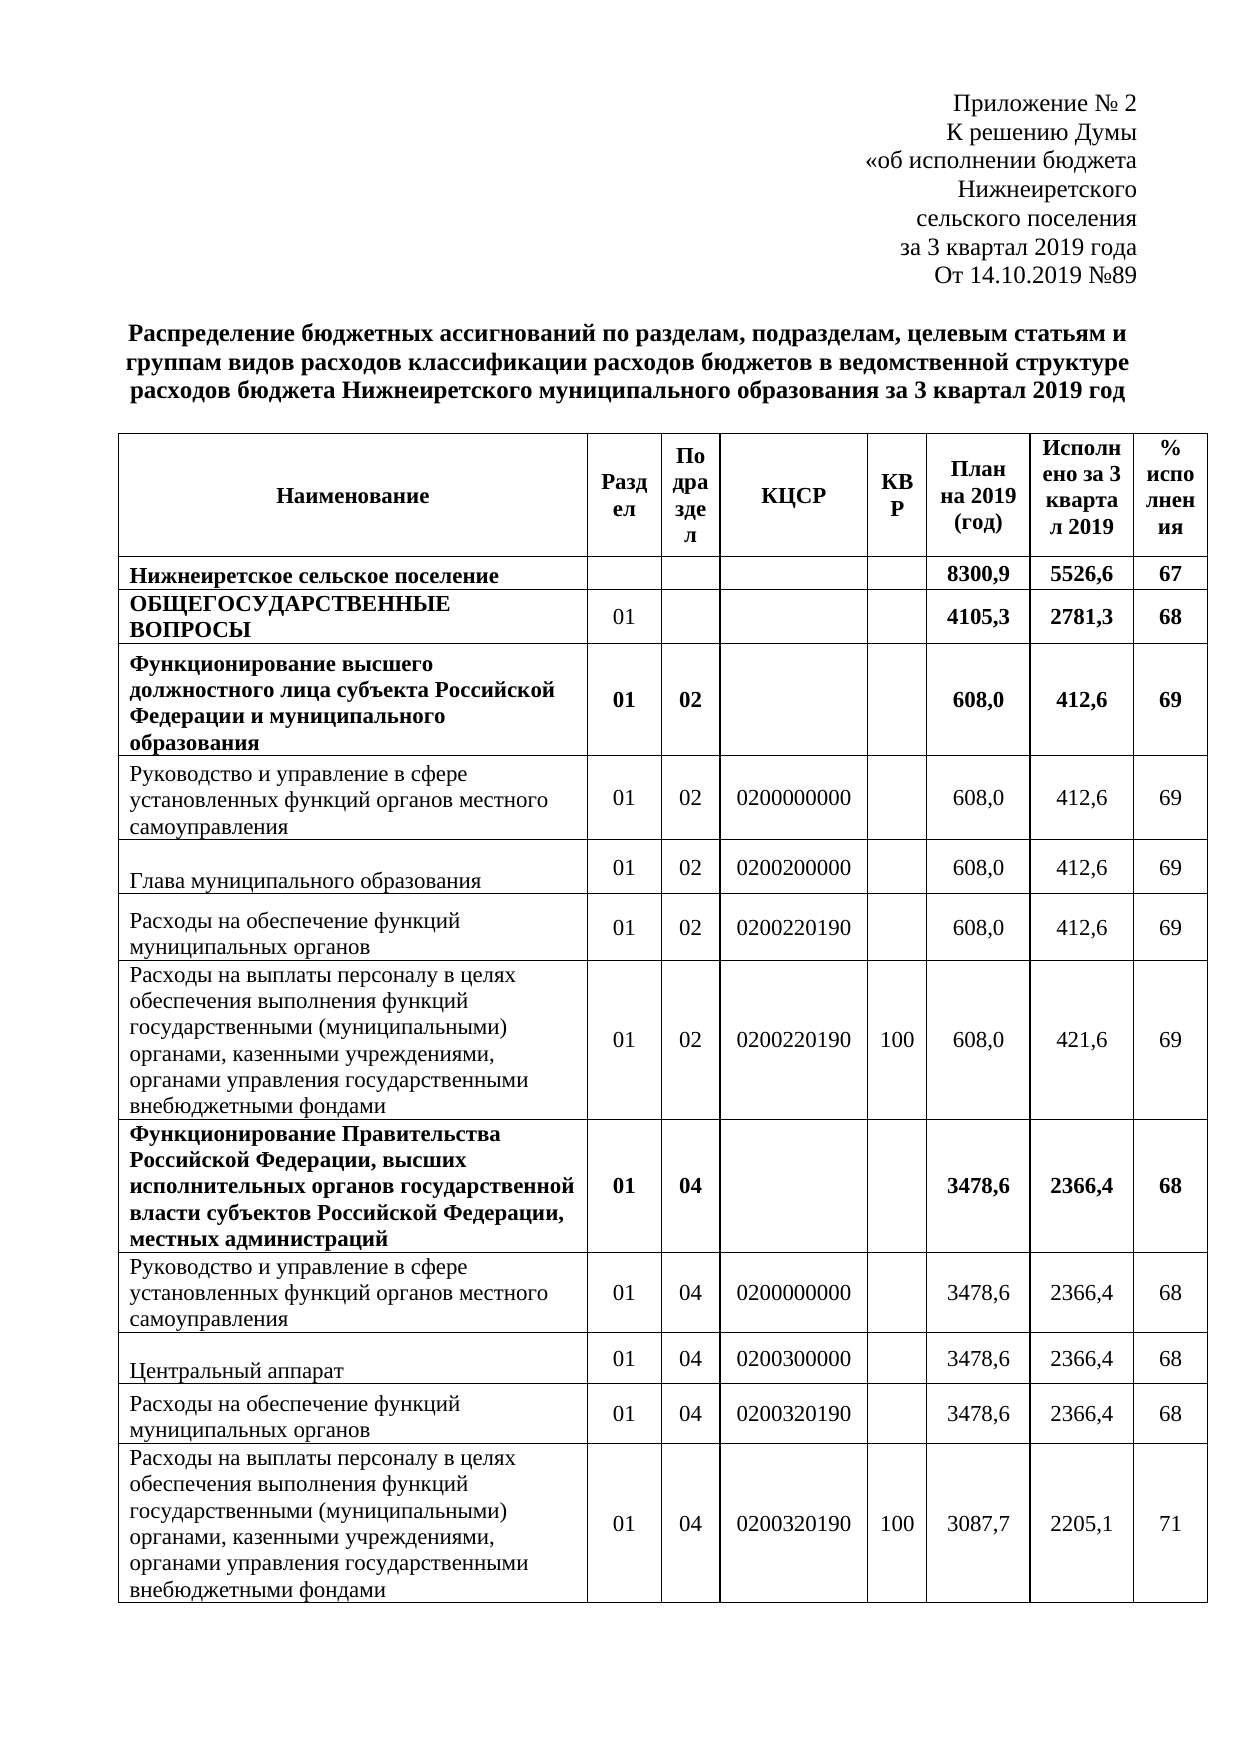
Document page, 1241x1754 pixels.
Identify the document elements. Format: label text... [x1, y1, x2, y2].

table_cell 01 [588, 590, 661, 642]
table_cell 01 [588, 894, 661, 960]
table_cell 0200200000 [721, 840, 867, 893]
table_cell Функционирование Правительства Российской Федерации, высших исполнительных органов государственной власти субъектов Российской Федерации, местных администраций [119, 1120, 587, 1252]
table_cell [721, 557, 867, 589]
table_cell 2205,1 [1031, 1444, 1133, 1602]
table_cell 01 [588, 961, 661, 1119]
table_cell 68 [1134, 590, 1207, 642]
table_cell 04 [662, 1253, 719, 1332]
table_cell 2366,4 [1031, 1253, 1133, 1332]
table_cell 608,0 [927, 894, 1029, 960]
table_cell 3478,6 [927, 1384, 1029, 1443]
table_cell 67 [1134, 557, 1207, 589]
table_header КЦСР [721, 434, 867, 556]
table_cell 5526,6 [1031, 557, 1133, 589]
table_cell 4105,3 [927, 590, 1029, 642]
table_cell 412,6 [1031, 756, 1133, 839]
table_cell [662, 590, 719, 642]
table_cell 01 [588, 1120, 661, 1252]
table_cell 69 [1134, 644, 1207, 755]
table_cell [868, 894, 926, 960]
table_header План на 2019 (год) [927, 434, 1029, 556]
table_cell Глава муниципального образования [119, 840, 587, 893]
text Приложение № 2 [561, 88, 1137, 117]
table_cell 04 [662, 1120, 719, 1252]
table_header Наименование [119, 434, 587, 556]
table_cell 8300,9 [927, 557, 1029, 589]
table_cell 3478,6 [927, 1333, 1029, 1383]
table_cell Руководство и управление в сфере установленных функций органов местного самоуправления [119, 756, 587, 839]
text К решению Думы [118, 117, 1137, 145]
table_cell 421,6 [1031, 961, 1133, 1119]
table_cell Расходы на выплаты персоналу в целях обеспечения выполнения функций государственными (муниципальными) органами, казенными учреждениями, органами управления государственными внебюджетными фондами [119, 961, 587, 1119]
table_cell 68 [1134, 1253, 1207, 1332]
table_cell 01 [588, 756, 661, 839]
table_cell Нижнеиретское сельское поселение [119, 557, 587, 589]
table_cell [868, 1120, 926, 1252]
table_cell 0200320190 [721, 1384, 867, 1443]
table_cell 2781,3 [1031, 590, 1133, 642]
table_cell [868, 840, 926, 893]
table_cell Функционирование высшего должностного лица субъекта Российской Федерации и муниципального образования [119, 644, 587, 755]
table_cell Расходы на обеспечение функций муниципальных органов [119, 894, 587, 960]
table_cell [868, 590, 926, 642]
table_cell 412,6 [1031, 644, 1133, 755]
text сельского поселения [118, 203, 1137, 232]
table_cell 01 [588, 1253, 661, 1332]
table_cell 02 [662, 644, 719, 755]
table_cell 0200220190 [721, 961, 867, 1119]
table_cell 01 [588, 1333, 661, 1383]
table_cell ОБЩЕГОСУДАРСТВЕННЫЕ ВОПРОСЫ [119, 590, 587, 642]
table_cell 3478,6 [927, 1120, 1029, 1252]
text Распределение бюджетных ассигнований по разделам, подразделам, целевым статьям и группам видов расходов классификации расходов бюджетов в ведомственной структуре расходов бюджета Нижнеиретского муниципального образования за 3 квартал 2019 год [118, 318, 1137, 404]
table_cell Расходы на обеспечение функций муниципальных органов [119, 1384, 587, 1443]
table_cell 02 [662, 894, 719, 960]
table_cell 608,0 [927, 961, 1029, 1119]
table_cell [588, 557, 661, 589]
text От 14.10.2019 №89 [561, 260, 1137, 289]
table_cell 69 [1134, 840, 1207, 893]
table_cell 0200300000 [721, 1333, 867, 1383]
table_cell 01 [588, 840, 661, 893]
table_cell 02 [662, 756, 719, 839]
table_cell [721, 644, 867, 755]
table_cell [868, 1384, 926, 1443]
table_cell 2366,4 [1031, 1333, 1133, 1383]
table_cell 3478,6 [927, 1253, 1029, 1332]
table_cell 69 [1134, 756, 1207, 839]
table_cell 04 [662, 1333, 719, 1383]
table_cell 412,6 [1031, 840, 1133, 893]
table_cell 2366,4 [1031, 1384, 1133, 1443]
table_cell 69 [1134, 894, 1207, 960]
table_cell 0200220190 [721, 894, 867, 960]
table_cell 3087,7 [927, 1444, 1029, 1602]
table_cell 02 [662, 961, 719, 1119]
text за 3 квартал 2019 года [118, 232, 1137, 260]
text Нижнеиретского [118, 174, 1137, 203]
table_cell [868, 1253, 926, 1332]
table_cell 68 [1134, 1333, 1207, 1383]
table_header % исполнения [1134, 434, 1207, 556]
table_cell [662, 557, 719, 589]
table_cell [868, 557, 926, 589]
table_cell Центральный аппарат [119, 1333, 587, 1383]
table_cell 69 [1134, 961, 1207, 1119]
table_cell 0200000000 [721, 1253, 867, 1332]
table_cell 2366,4 [1031, 1120, 1133, 1252]
table_cell [868, 1333, 926, 1383]
table_cell 68 [1134, 1120, 1207, 1252]
table_cell Руководство и управление в сфере установленных функций органов местного самоуправления [119, 1253, 587, 1332]
table_cell 608,0 [927, 840, 1029, 893]
table_cell 01 [588, 644, 661, 755]
table_cell 100 [868, 1444, 926, 1602]
table_header Раздел [588, 434, 661, 556]
table_cell 608,0 [927, 644, 1029, 755]
table_cell [721, 1120, 867, 1252]
table_cell 0200000000 [721, 756, 867, 839]
table_header КВР [868, 434, 926, 556]
table_cell 608,0 [927, 756, 1029, 839]
table_header Исполнено за 3 квартал 2019 [1031, 434, 1133, 556]
table_cell 412,6 [1031, 894, 1133, 960]
table_cell 71 [1134, 1444, 1207, 1602]
table_cell 02 [662, 840, 719, 893]
table_cell 100 [868, 961, 926, 1119]
table_cell 68 [1134, 1384, 1207, 1443]
table_cell 04 [662, 1384, 719, 1443]
table_cell Расходы на выплаты персоналу в целях обеспечения выполнения функций государственными (муниципальными) органами, казенными учреждениями, органами управления государственными внебюджетными фондами [119, 1444, 587, 1602]
table_cell 01 [588, 1384, 661, 1443]
table_cell 0200320190 [721, 1444, 867, 1602]
table_cell 04 [662, 1444, 719, 1602]
text «об исполнении бюджета [118, 145, 1137, 174]
table_cell 01 [588, 1444, 661, 1602]
table_cell [868, 756, 926, 839]
table_header Подраздел [662, 434, 719, 556]
table_cell [721, 590, 867, 642]
table_cell [868, 644, 926, 755]
